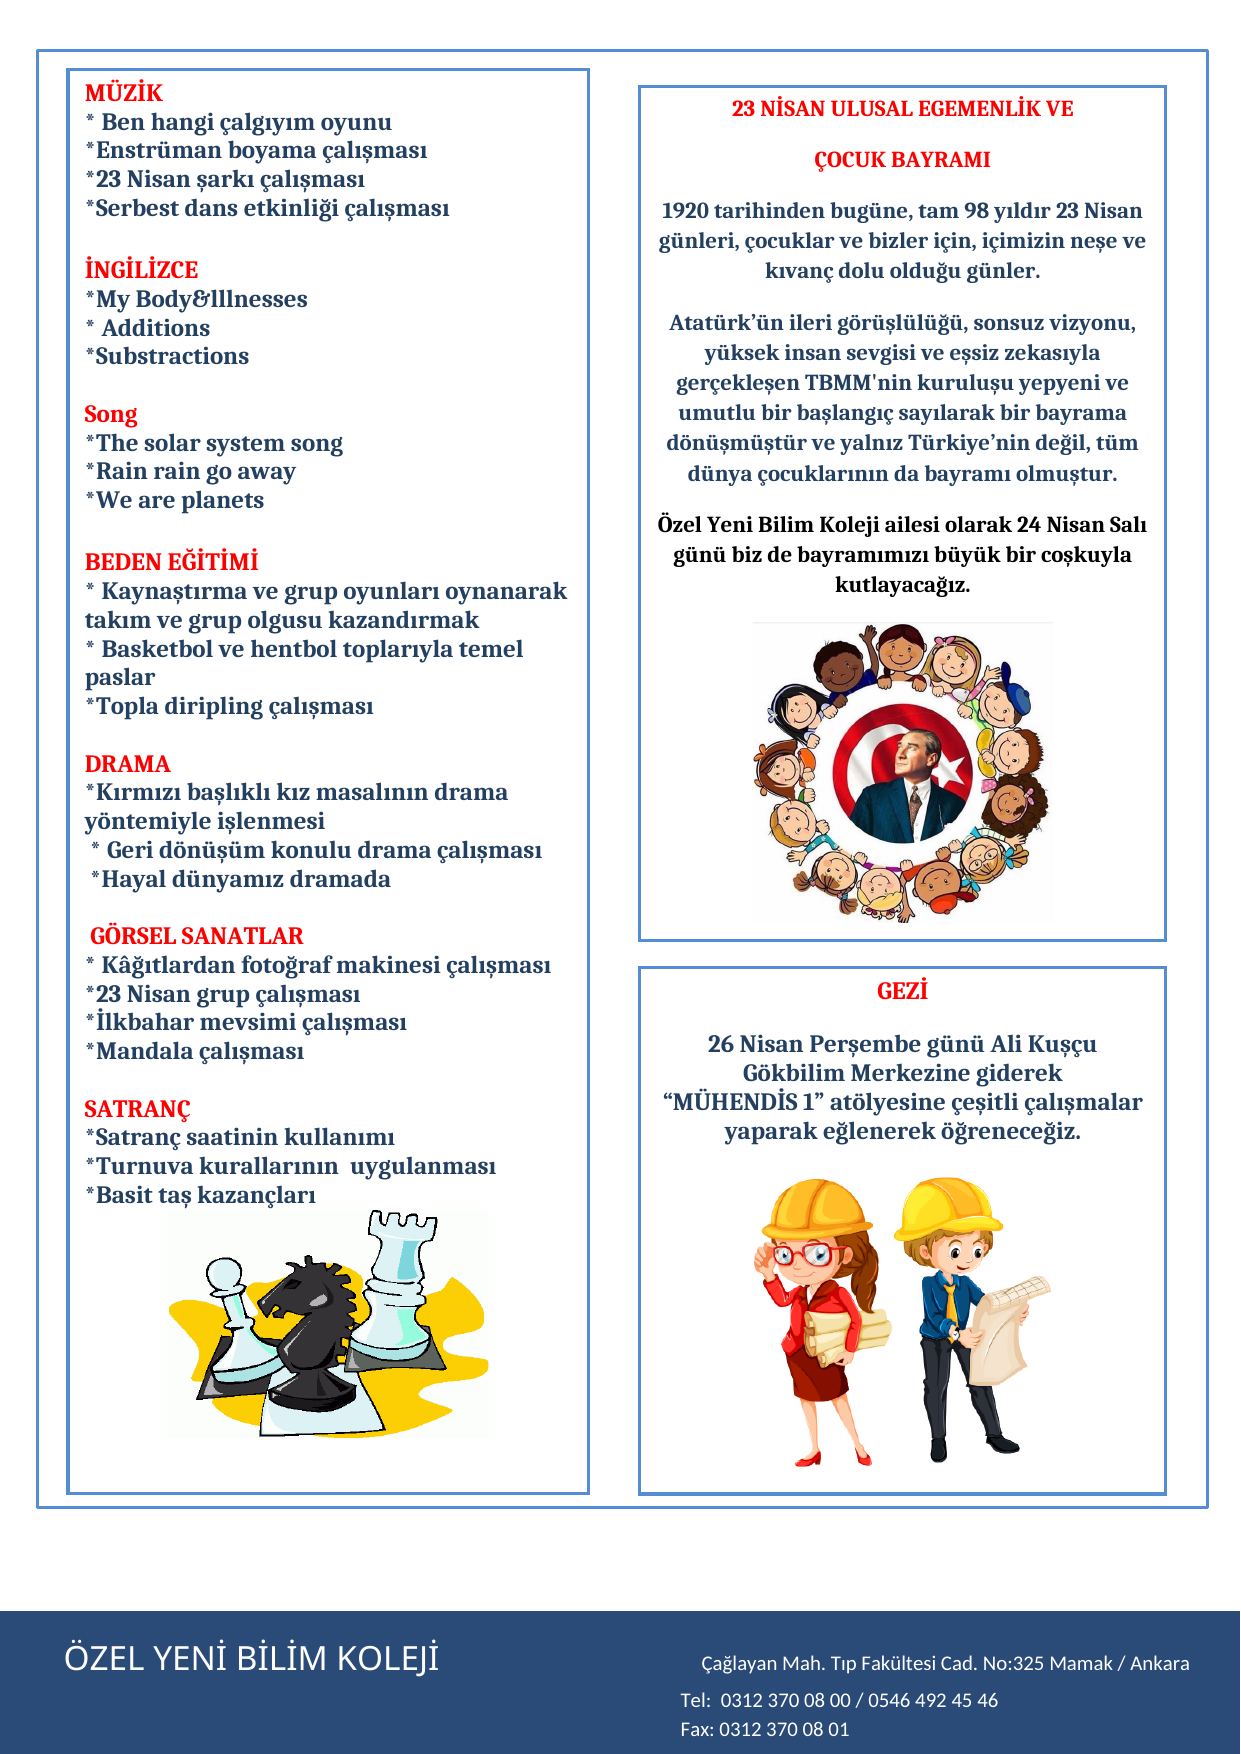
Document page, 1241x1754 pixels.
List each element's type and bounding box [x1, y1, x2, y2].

picture [752, 622, 1053, 923]
picture [168, 1209, 489, 1438]
picture [752, 1174, 1053, 1470]
